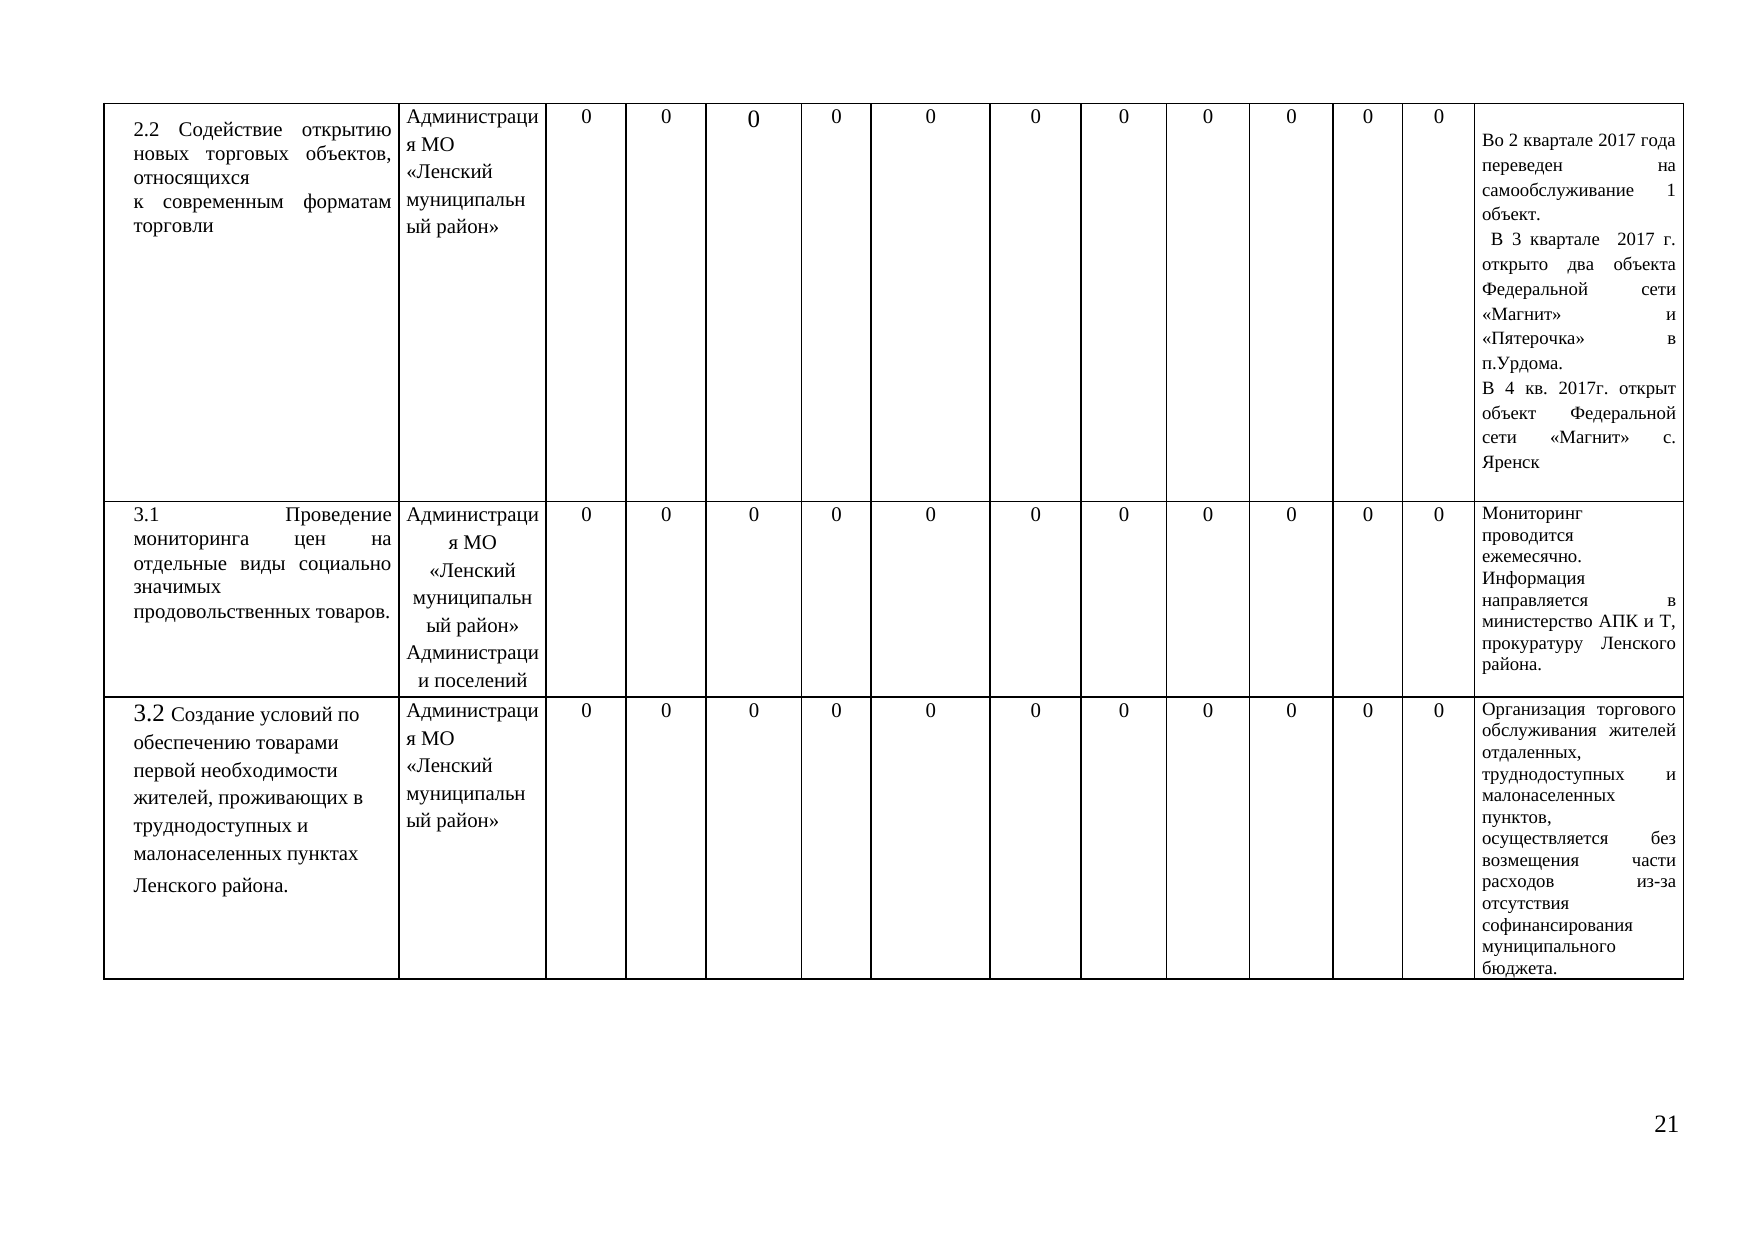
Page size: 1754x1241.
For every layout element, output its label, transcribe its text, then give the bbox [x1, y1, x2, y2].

table_cell 0 [872, 104, 989, 501]
table_cell Администрация МО «Ленский муниципальный район» [400, 104, 545, 501]
table_cell 0 [1250, 104, 1332, 501]
table_cell 0 [1082, 104, 1166, 501]
table_cell 0 [802, 502, 870, 696]
table_cell 0 [1167, 698, 1249, 978]
table_cell 0 [547, 502, 625, 696]
table_cell 2.2 Содействие открытию новых торговых объектов, относящихся к современным форматам торговли [105, 104, 398, 501]
table_cell Организация торгового обслуживания жителей отдаленных, труднодоступных и малонаселенных пунктов, осуществляется без возмещения части расходов из-за отсутствия софинансирования муниципального бюджета. [1475, 698, 1683, 978]
table_cell 0 [1167, 502, 1249, 696]
table_cell 0 [802, 104, 870, 501]
table_cell 0 [991, 698, 1080, 978]
table_cell 0 [1167, 104, 1249, 501]
table_cell 0 [1403, 502, 1474, 696]
table_cell Администрация МО «Ленский муниципальный район» Администрации поселений [400, 502, 545, 696]
table_cell 0 [707, 698, 801, 978]
table_cell Во 2 квартале 2017 года переведен на самообслуживание 1 объект. В 3 квартале 2017 г. открыто два объекта Федеральной сети «Магнит» и «Пятерочка» в п.Урдома. В 4 кв. 2017г. открыт объект Федеральной сети «Магнит» с. Яренск [1475, 104, 1683, 501]
table_cell 0 [707, 104, 801, 501]
table_cell 0 [1250, 502, 1332, 696]
table_cell 0 [802, 698, 870, 978]
table_cell 3.1 Проведение мониторинга цен на отдельные виды социально значимых продовольственных товаров. [105, 502, 398, 696]
table_cell 0 [991, 502, 1080, 696]
table_cell 0 [872, 698, 989, 978]
table_cell Администрация МО «Ленский муниципальный район» [400, 698, 545, 978]
table_cell 0 [1082, 502, 1166, 696]
table_cell 0 [1403, 104, 1474, 501]
table_cell 0 [707, 502, 801, 696]
table_cell 0 [627, 104, 705, 501]
table_cell 0 [1334, 502, 1402, 696]
table_cell Мониторинг проводится ежемесячно. Информация направляется в министерство АПК и Т, прокуратуру Ленского района. [1475, 502, 1683, 696]
table_cell 0 [627, 502, 705, 696]
table_cell 0 [1334, 104, 1402, 501]
table_cell 0 [872, 502, 989, 696]
table_cell 0 [1082, 698, 1166, 978]
table_cell 3.2 Создание условий по обеспечению товарами первой необходимости жителей, проживающих в труднодоступных и малонаселенных пунктах Ленского района. [105, 698, 398, 978]
table_cell 0 [627, 698, 705, 978]
table_cell 0 [547, 698, 625, 978]
table_cell 0 [1403, 698, 1474, 978]
table_cell 0 [1334, 698, 1402, 978]
table_cell 0 [547, 104, 625, 501]
table_cell 0 [991, 104, 1080, 501]
table_cell 0 [1250, 698, 1332, 978]
